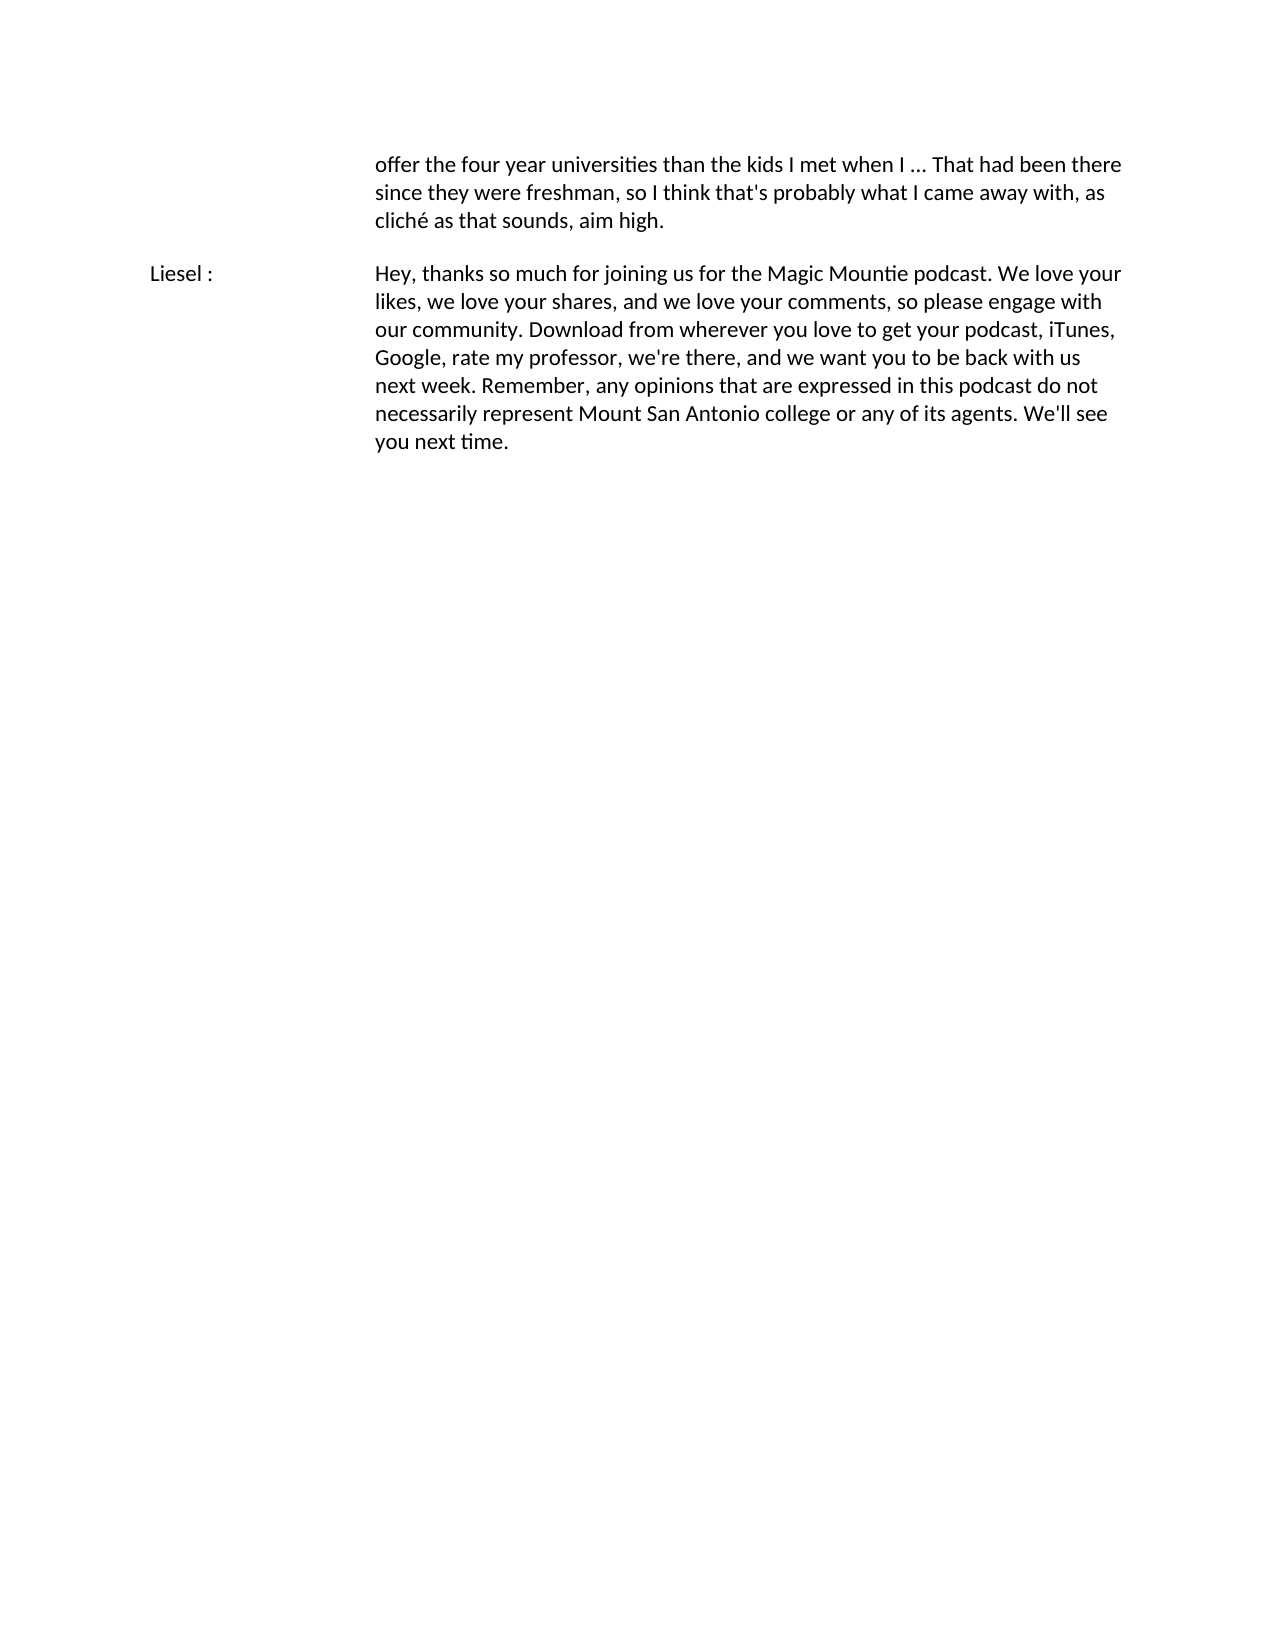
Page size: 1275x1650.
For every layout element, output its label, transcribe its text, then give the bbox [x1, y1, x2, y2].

text Liesel : Hey, thanks so much for joining us for the Magic Mountie podcast. We love your likes, we love your shares, and we love your comments, so please engage with our community. Download from wherever you love to get your podcast, iTunes, Google, rate my professor, we're there, and we want you to be back with us next week. Remember, any opinions that are expressed in this podcast do not necessarily represent Mount San Antonio college or any of its agents. We'll see you next time. [150, 259, 1125, 455]
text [150, 150, 1125, 234]
